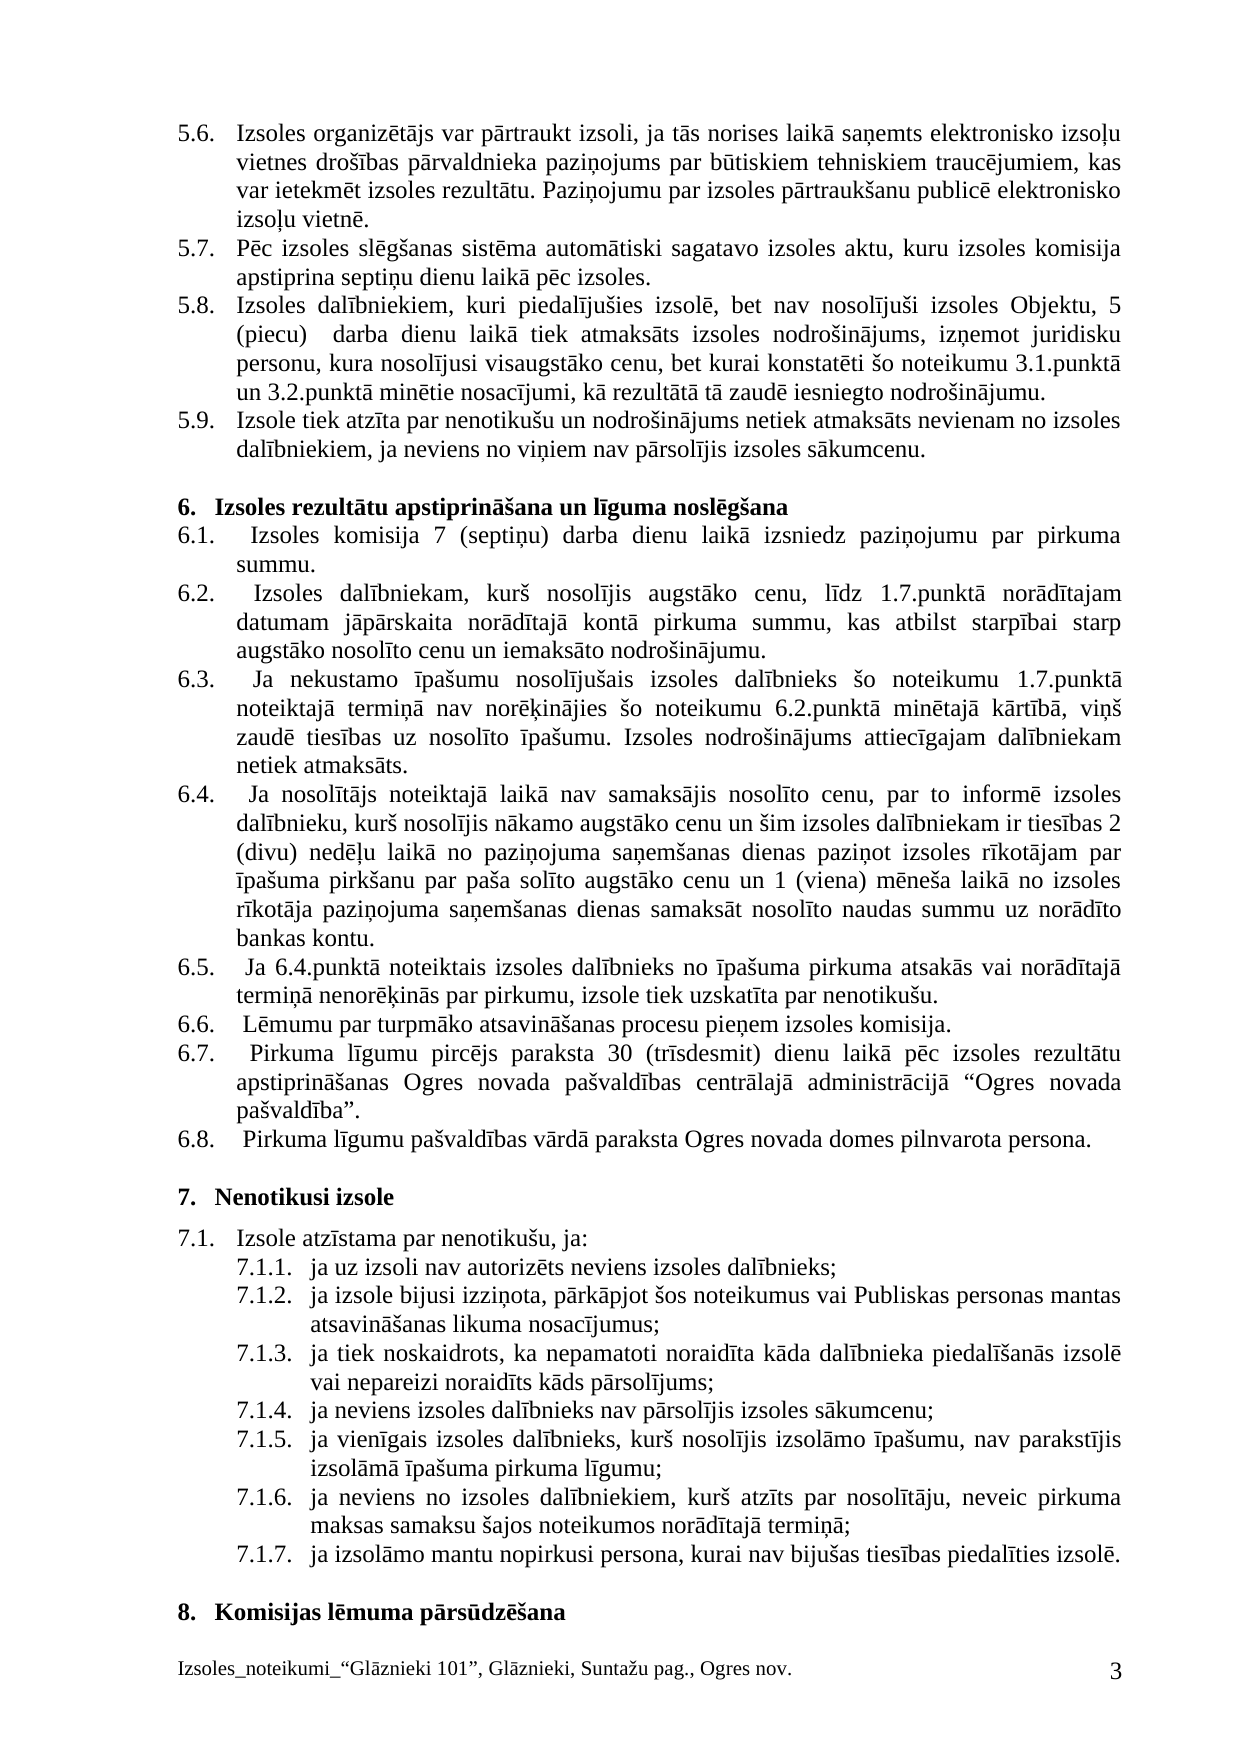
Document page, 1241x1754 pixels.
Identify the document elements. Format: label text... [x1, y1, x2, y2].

list Lēmumu par turpmāko atsavināšanas procesu pieņem izsoles komisija. [177, 1009, 1122, 1038]
list Izsole atzīstama par nenotikušu, ja: [177, 1223, 1122, 1252]
list ja neviens izsoles dalībnieks nav pārsolījis izsoles sākumcenu; [236, 1396, 1122, 1424]
text 5.8. Izsoles dalībniekiem, kuri piedalījušies izsolē, bet nav nosolījuši izsoles Objektu, 5 (piecu) darba dienu laikā tiek atmaksāts izsoles nodrošinājums, izņemot juridisku personu, kura nosolījusi visaugstāko cenu, bet kurai konstatēti šo noteikumu 3.1.punktā un 3.2.punktā minētie nosacījumi, kā rezultātā tā zaudē iesniegto nodrošinājumu. [177, 291, 1122, 406]
list ja tiek noskaidrots, ka nepamatoti noraidīta kāda dalībnieka piedalīšanās izsolē vai nepareizi noraidīts kāds pārsolījums; [236, 1338, 1122, 1396]
list ja izsole bijusi izziņota, pārkāpjot šos noteikumus vai Publiskas personas mantas atsavināšanas likuma nosacījumus; [236, 1281, 1122, 1338]
text 5.6. Izsoles organizētājs var pārtraukt izsoli, ja tās norises laikā saņemts elektronisko izsoļu vietnes drošības pārvaldnieka paziņojums par būtiskiem tehniskiem traucējumiem, kas var ietekmēt izsoles rezultātu. Paziņojumu par izsoles pārtraukšanu publicē elektronisko izsoļu vietnē. [177, 118, 1122, 233]
text 5.9. Izsole tiek atzīta par nenotikušu un nodrošinājums netiek atmaksāts nevienam no izsoles dalībniekiem, ja neviens no viņiem nav pārsolījis izsoles sākumcenu. [177, 406, 1122, 463]
list Pirkuma līgumu pašvaldības vārdā paraksta Ogres novada domes pilnvarota persona. [177, 1124, 1122, 1153]
list Ja nekustamo īpašumu nosolījušais izsoles dalībnieks šo noteikumu 1.7.punktā noteiktajā termiņā nav norēķinājies šo noteikumu 6.2.punktā minētajā kārtībā, viņš zaudē tiesības uz nosolīto īpašumu. Izsoles nodrošinājums attiecīgajam dalībniekam netiek atmaksāts. [177, 664, 1122, 779]
text 5.7. Pēc izsoles slēgšanas sistēma automātiski sagatavo izsoles aktu, kuru izsoles komisija apstiprina septiņu dienu laikā pēc izsoles. [177, 233, 1122, 291]
list ja izsolāmo mantu nopirkusi persona, kurai nav bijušas tiesības piedalīties izsolē. [236, 1539, 1122, 1568]
list Nenotikusi izsole [177, 1182, 1122, 1211]
list Izsoles dalībniekam, kurš nosolījis augstāko cenu, līdz 1.7.punktā norādītajam datumam jāpārskaita norādītajā kontā pirkuma summu, kas atbilst starpībai starp augstāko nosolīto cenu un iemaksāto nodrošinājumu. [177, 578, 1122, 664]
list Izsoles komisija 7 (septiņu) darba dienu laikā izsniedz paziņojumu par pirkuma summu. [177, 521, 1122, 578]
list ja vienīgais izsoles dalībnieks, kurš nosolījis izsolāmo īpašumu, nav parakstījis izsolāmā īpašuma pirkuma līgumu; [236, 1424, 1122, 1482]
list Ja nosolītājs noteiktajā laikā nav samaksājis nosolīto cenu, par to informē izsoles dalībnieku, kurš nosolījis nākamo augstāko cenu un šim izsoles dalībniekam ir tiesības 2 (divu) nedēļu laikā no paziņojuma saņemšanas dienas paziņot izsoles rīkotājam par īpašuma pirkšanu par paša solīto augstāko cenu un 1 (viena) mēneša laikā no izsoles rīkotāja paziņojuma saņemšanas dienas samaksāt nosolīto naudas summu uz norādīto bankas kontu. [177, 779, 1122, 952]
list Ja 6.4.punktā noteiktais izsoles dalībnieks no īpašuma pirkuma atsakās vai norādītajā termiņā nenorēķinās par pirkumu, izsole tiek uzskatīta par nenotikušu. [177, 952, 1122, 1009]
list Izsoles rezultātu apstiprināšana un līguma noslēgšana [177, 492, 1122, 521]
list ja neviens no izsoles dalībniekiem, kurš atzīts par nosolītāju, neveic pirkuma maksas samaksu šajos noteikumos norādītajā termiņā; [236, 1482, 1122, 1539]
list ja uz izsoli nav autorizēts neviens izsoles dalībnieks; [236, 1252, 1122, 1281]
list Pirkuma līgumu pircējs paraksta 30 (trīsdesmit) dienu laikā pēc izsoles rezultātu apstiprināšanas Ogres novada pašvaldības centrālajā administrācijā “Ogres novada pašvaldība”. [177, 1038, 1122, 1124]
list Komisijas lēmuma pārsūdzēšana [177, 1597, 1122, 1626]
